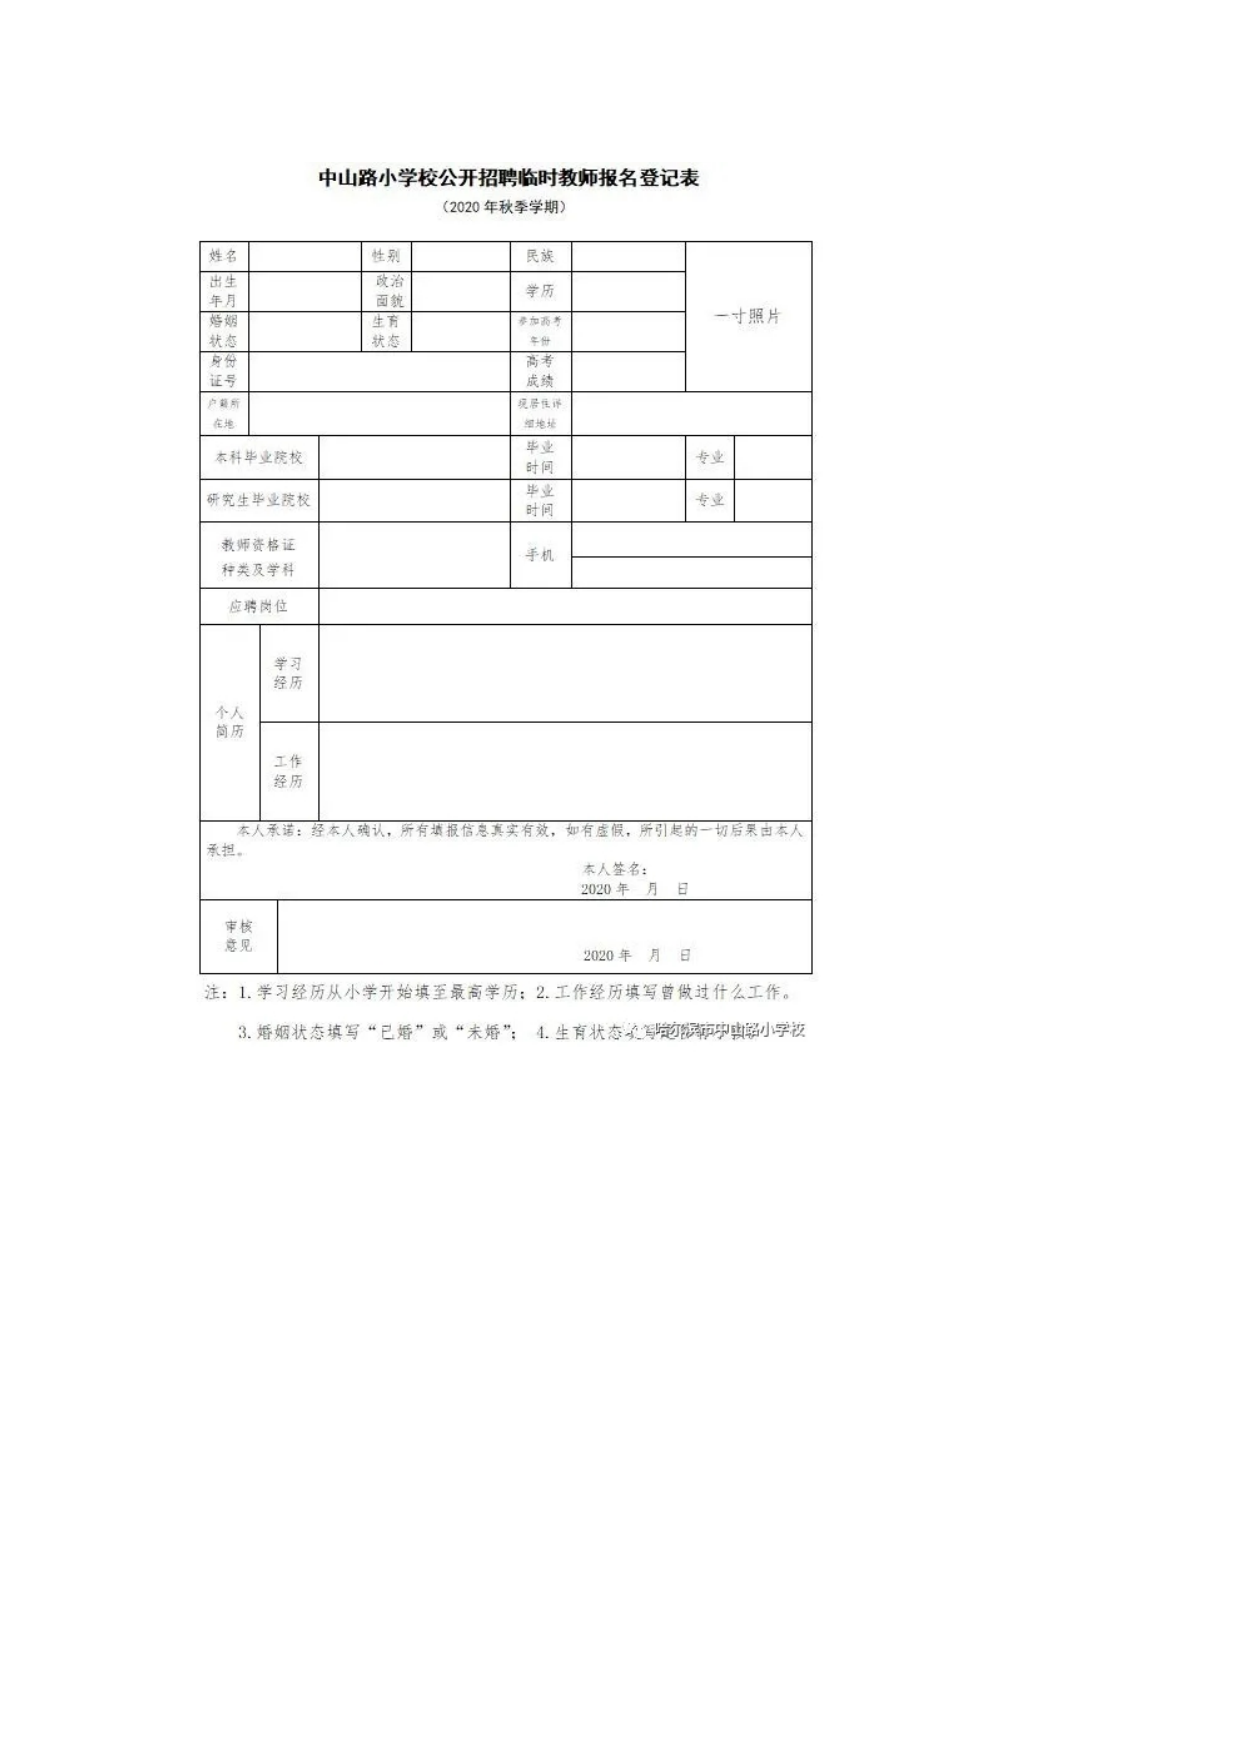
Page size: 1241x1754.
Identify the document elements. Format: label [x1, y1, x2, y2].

picture [187, 162, 824, 1057]
